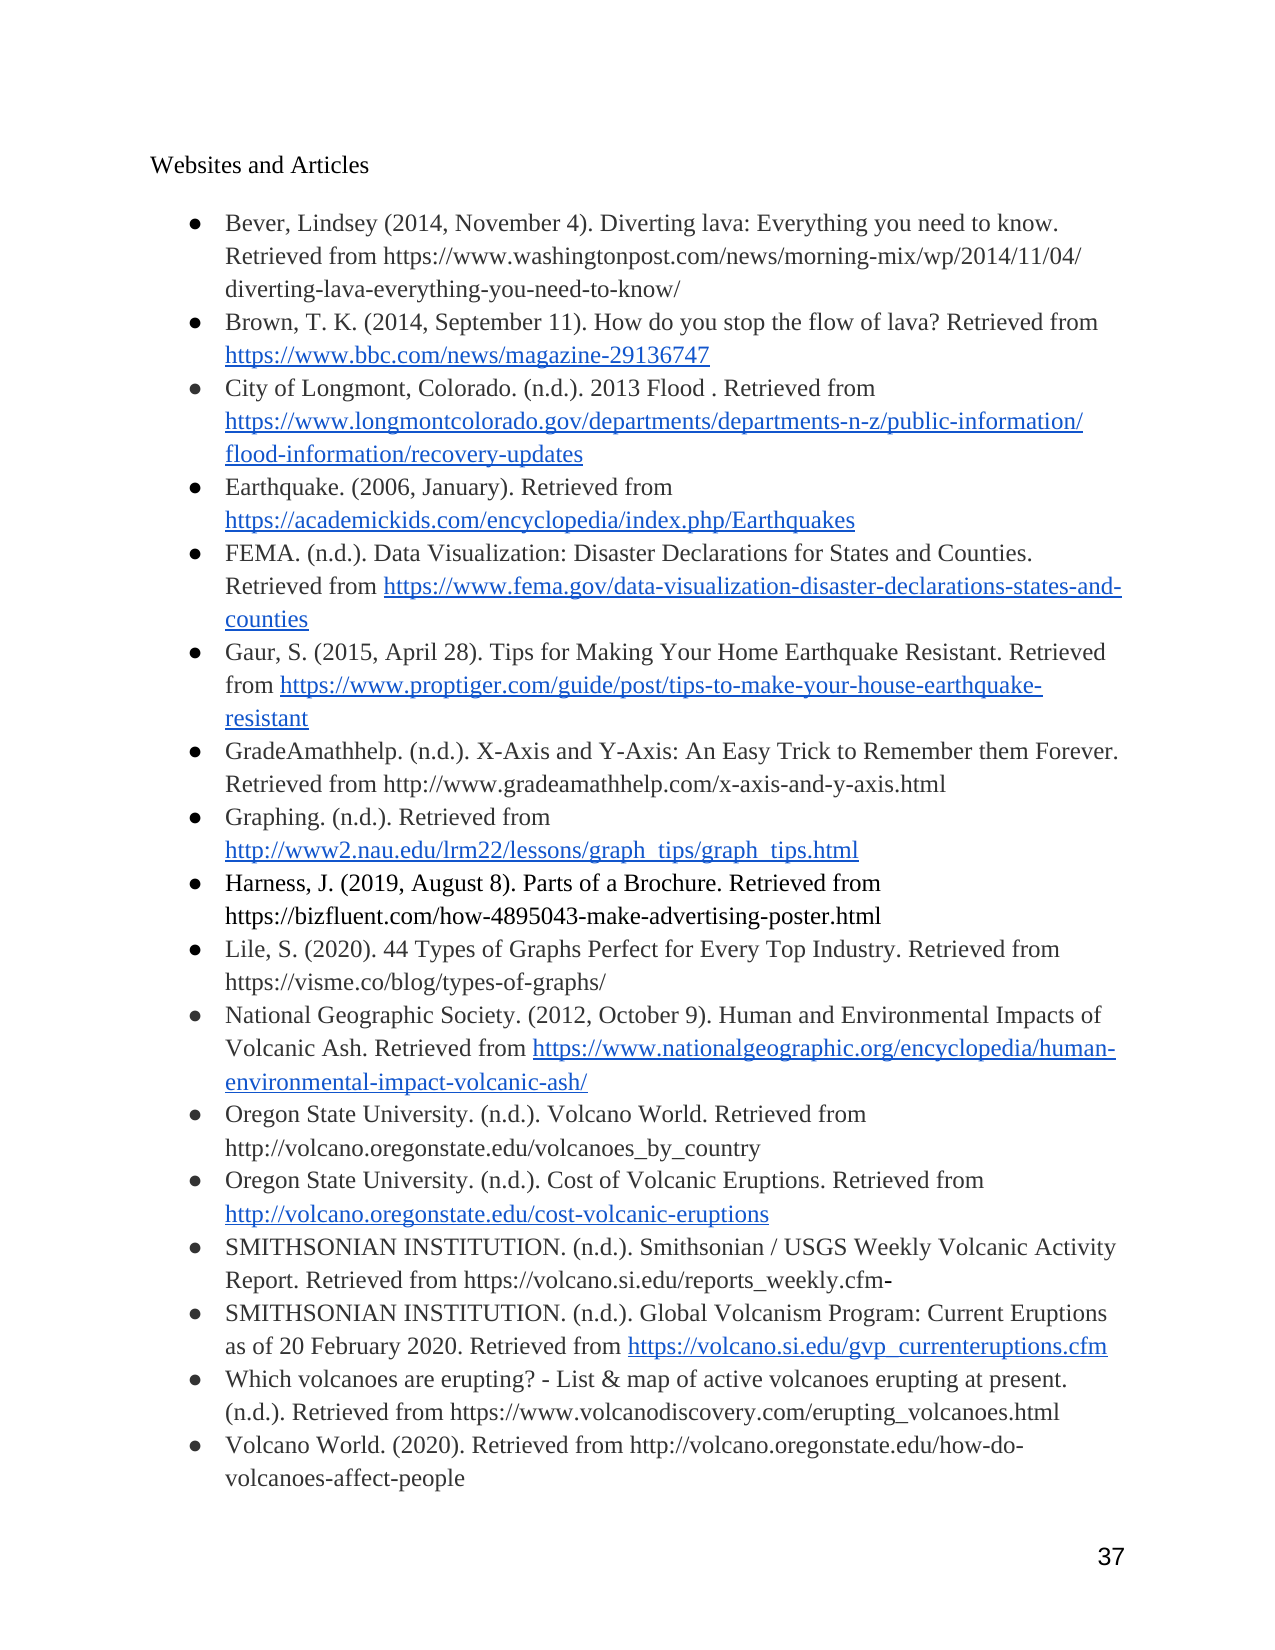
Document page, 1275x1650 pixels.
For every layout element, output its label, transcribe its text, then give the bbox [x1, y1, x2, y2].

list National Geographic Society. (2012, October 9). Human and Environmental Impacts of Volcanic Ash. Retrieved from https://www.nationalgeographic.org/encyclopedia/human-environmental-impact-volcanic-ash/ [187, 1001, 1125, 1095]
list FEMA. (n.d.). Data Visualization: Disaster Declarations for States and Counties. Retrieved from https://www.fema.gov/data-visualization-disaster-declarations-states-and-counties [187, 538, 1125, 633]
text Websites and Articles [150, 150, 1125, 179]
list SMITHSONIAN INSTITUTION. (n.d.). Global Volcanism Program: Current Eruptions as of 20 February 2020. Retrieved from https://volcano.si.edu/gvp_currenteruptions.cfm [187, 1298, 1125, 1359]
list SMITHSONIAN INSTITUTION. (n.d.). Smithsonian / USGS Weekly Volcanic Activity Report. Retrieved from https://volcano.si.edu/reports_weekly.cfm- [187, 1232, 1125, 1293]
list Lile, S. (2020). 44 Types of Graphs Perfect for Every Top Industry. Retrieved from https://visme.co/blog/types-of-graphs/ [187, 934, 1125, 996]
list Oregon State University. (n.d.). Cost of Volcanic Eruptions. Retrieved from http://volcano.oregonstate.edu/cost-volcanic-eruptions [187, 1166, 1125, 1227]
list Brown, T. K. (2014, September 11). How do you stop the flow of lava? Retrieved from https://www.bbc.com/news/magazine-29136747 [187, 307, 1125, 369]
list Gaur, S. (2015, April 28). Tips for Making Your Home Earthquake Resistant. Retrieved from https://www.proptiger.com/guide/post/tips-to-make-your-house-earthquake-resistant [187, 637, 1125, 732]
list Which volcanoes are erupting? - List & map of active volcanoes erupting at present. (n.d.). Retrieved from https://www.volcanodiscovery.com/erupting_volcanoes.html [187, 1364, 1125, 1426]
list Bever, Lindsey (2014, November 4). Diverting lava: Everything you need to know. Retrieved from https://www.washingtonpost.com/news/morning-mix/wp/2014/11/04/ diverting-lava-everything-you-need-to-know/ [187, 208, 1125, 303]
list Graphing. (n.d.). Retrieved from http://www2.nau.edu/lrm22/lessons/graph_tips/graph_tips.html [187, 802, 1125, 864]
list Earthquake. (2006, January). Retrieved from https://academickids.com/encyclopedia/index.php/Earthquakes [187, 472, 1125, 534]
list Volcano World. (2020). Retrieved from http://volcano.oregonstate.edu/how-do-volcanoes-affect-people [187, 1430, 1125, 1492]
list City of Longmont, Colorado. (n.d.). 2013 Flood . Retrieved from https://www.longmontcolorado.gov/departments/departments-n-z/public-information/flood-information/recovery-updates [187, 373, 1125, 468]
list GradeAmathhelp. (n.d.). X-Axis and Y-Axis: An Easy Trick to Remember them Forever. Retrieved from http://www.gradeamathhelp.com/x-axis-and-y-axis.html [187, 736, 1125, 798]
list Harness, J. (2019, August 8). Parts of a Brochure. Retrieved from https://bizfluent.com/how-4895043-make-advertising-poster.html [187, 868, 1125, 930]
list Oregon State University. (n.d.). Volcano World. Retrieved from http://volcano.oregonstate.edu/volcanoes_by_country [187, 1099, 1125, 1161]
